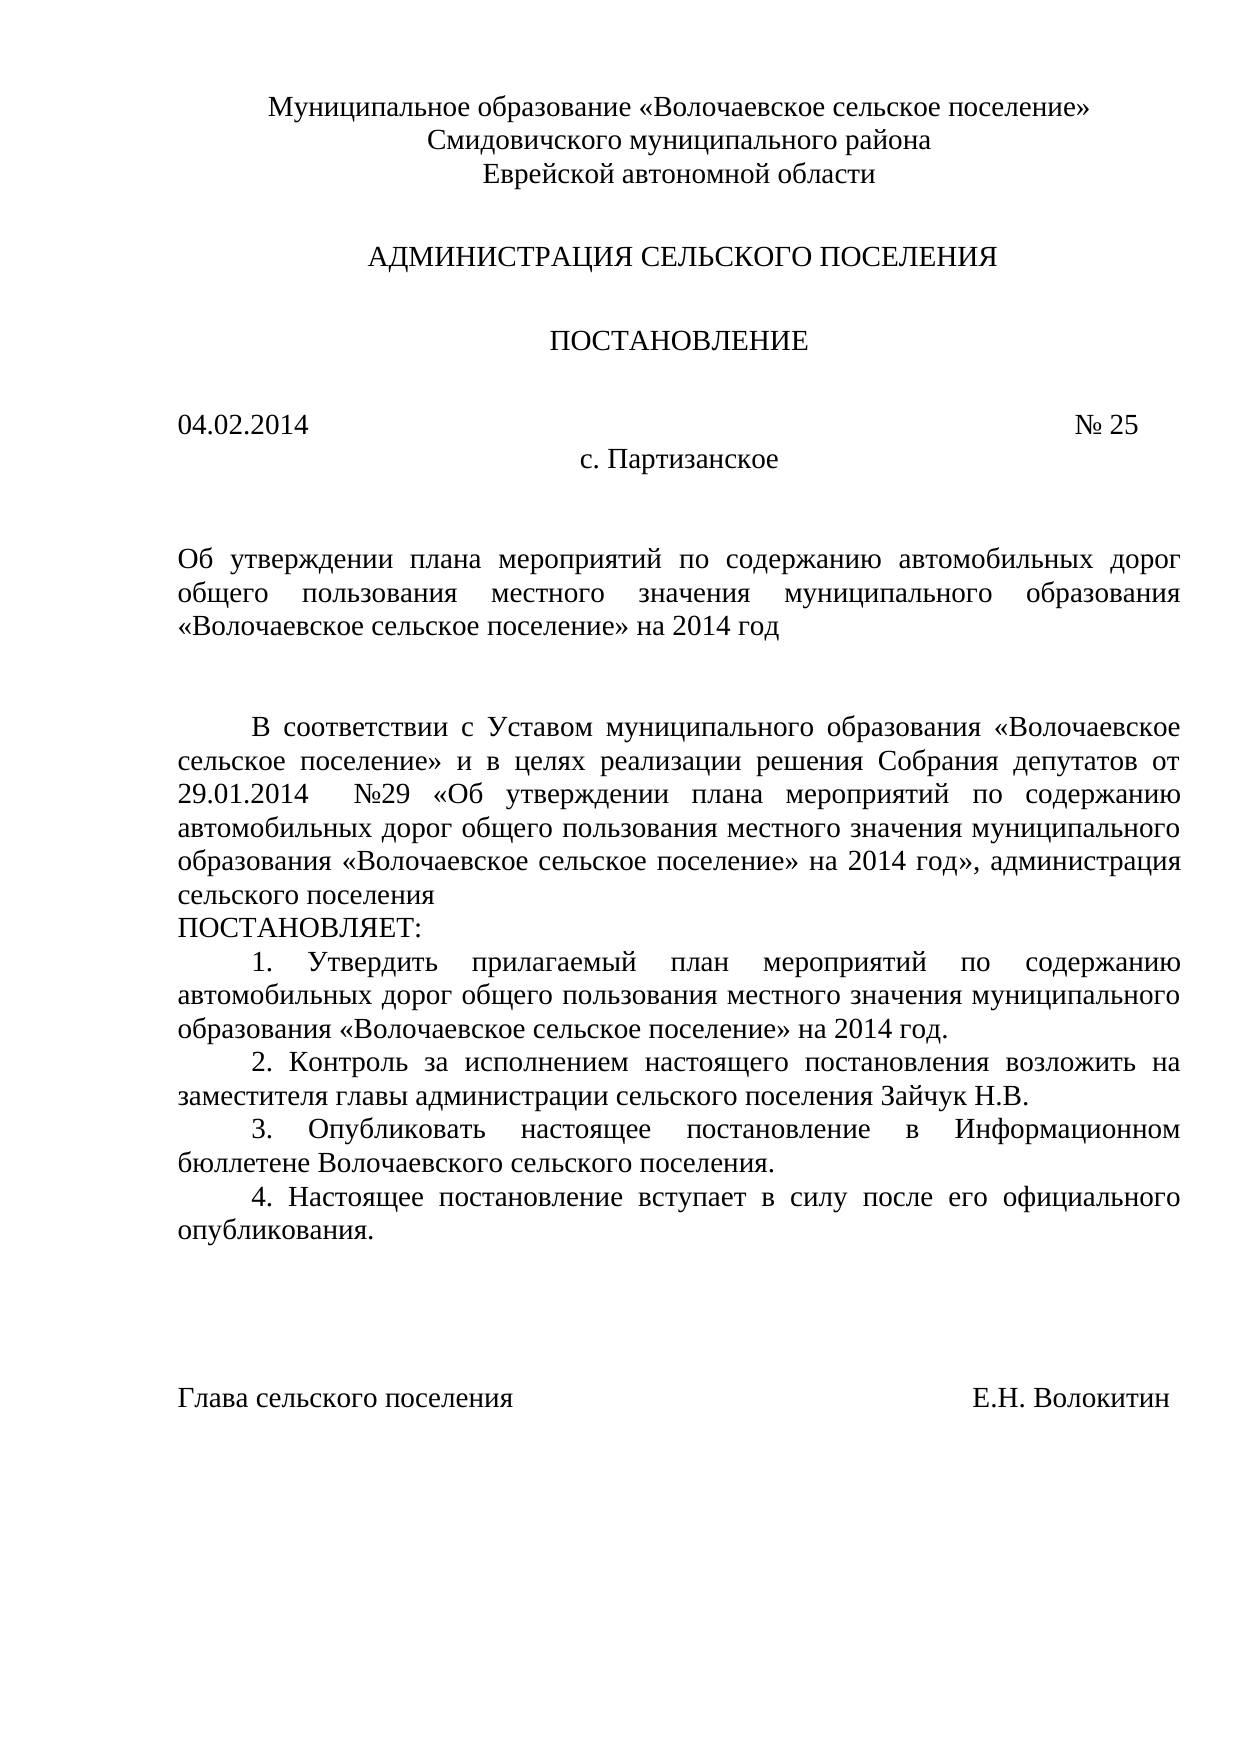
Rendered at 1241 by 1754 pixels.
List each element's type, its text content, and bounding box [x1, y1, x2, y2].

text Еврейской автономной области [177, 156, 1181, 189]
subtitle АДМИНИСТРАЦИЯ СЕЛЬСКОГО ПОСЕЛЕНИЯ [177, 239, 1181, 273]
text 2. Контроль за исполнением настоящего постановления возложить на заместителя главы администрации сельского поселения Зайчук Н.В. [177, 1044, 1181, 1112]
text 3. Опубликовать настоящее постановление в Информационном бюллетене Волочаевского сельского поселения. [177, 1112, 1181, 1179]
text Смидовичского муниципального района [177, 122, 1181, 156]
text с. Партизанское [177, 441, 1181, 474]
text ПОСТАНОВЛЯЕТ: [177, 910, 1181, 944]
text В соответствии с Уставом муниципального образования «Волочаевское сельское поселение» и в целях реализации решения Собрания депутатов от 29.01.2014 №29 «Об утверждении плана мероприятий по содержанию автомобильных дорог общего пользования местного значения муниципального образования «Волочаевское сельское поселение» на 2014 год», администрация сельского поселения [177, 709, 1181, 910]
text 1. Утвердить прилагаемый план мероприятий по содержанию автомобильных дорог общего пользования местного значения муниципального образования «Волочаевское сельское поселение» на 2014 год. [177, 944, 1181, 1044]
text 4. Настоящее постановление вступает в силу после его официального опубликования. [177, 1179, 1181, 1246]
text 04.02.2014 № 25 [177, 407, 1181, 441]
text Об утверждении плана мероприятий по содержанию автомобильных дорог общего пользования местного значения муниципального образования «Волочаевское сельское поселение» на 2014 год [177, 541, 1181, 642]
subtitle Муниципальное образование «Волочаевское сельское поселение» [177, 89, 1181, 122]
text ПОСТАНОВЛЕНИЕ [177, 323, 1181, 357]
text Глава сельского поселения Е.Н. Волокитин [177, 1380, 1181, 1413]
